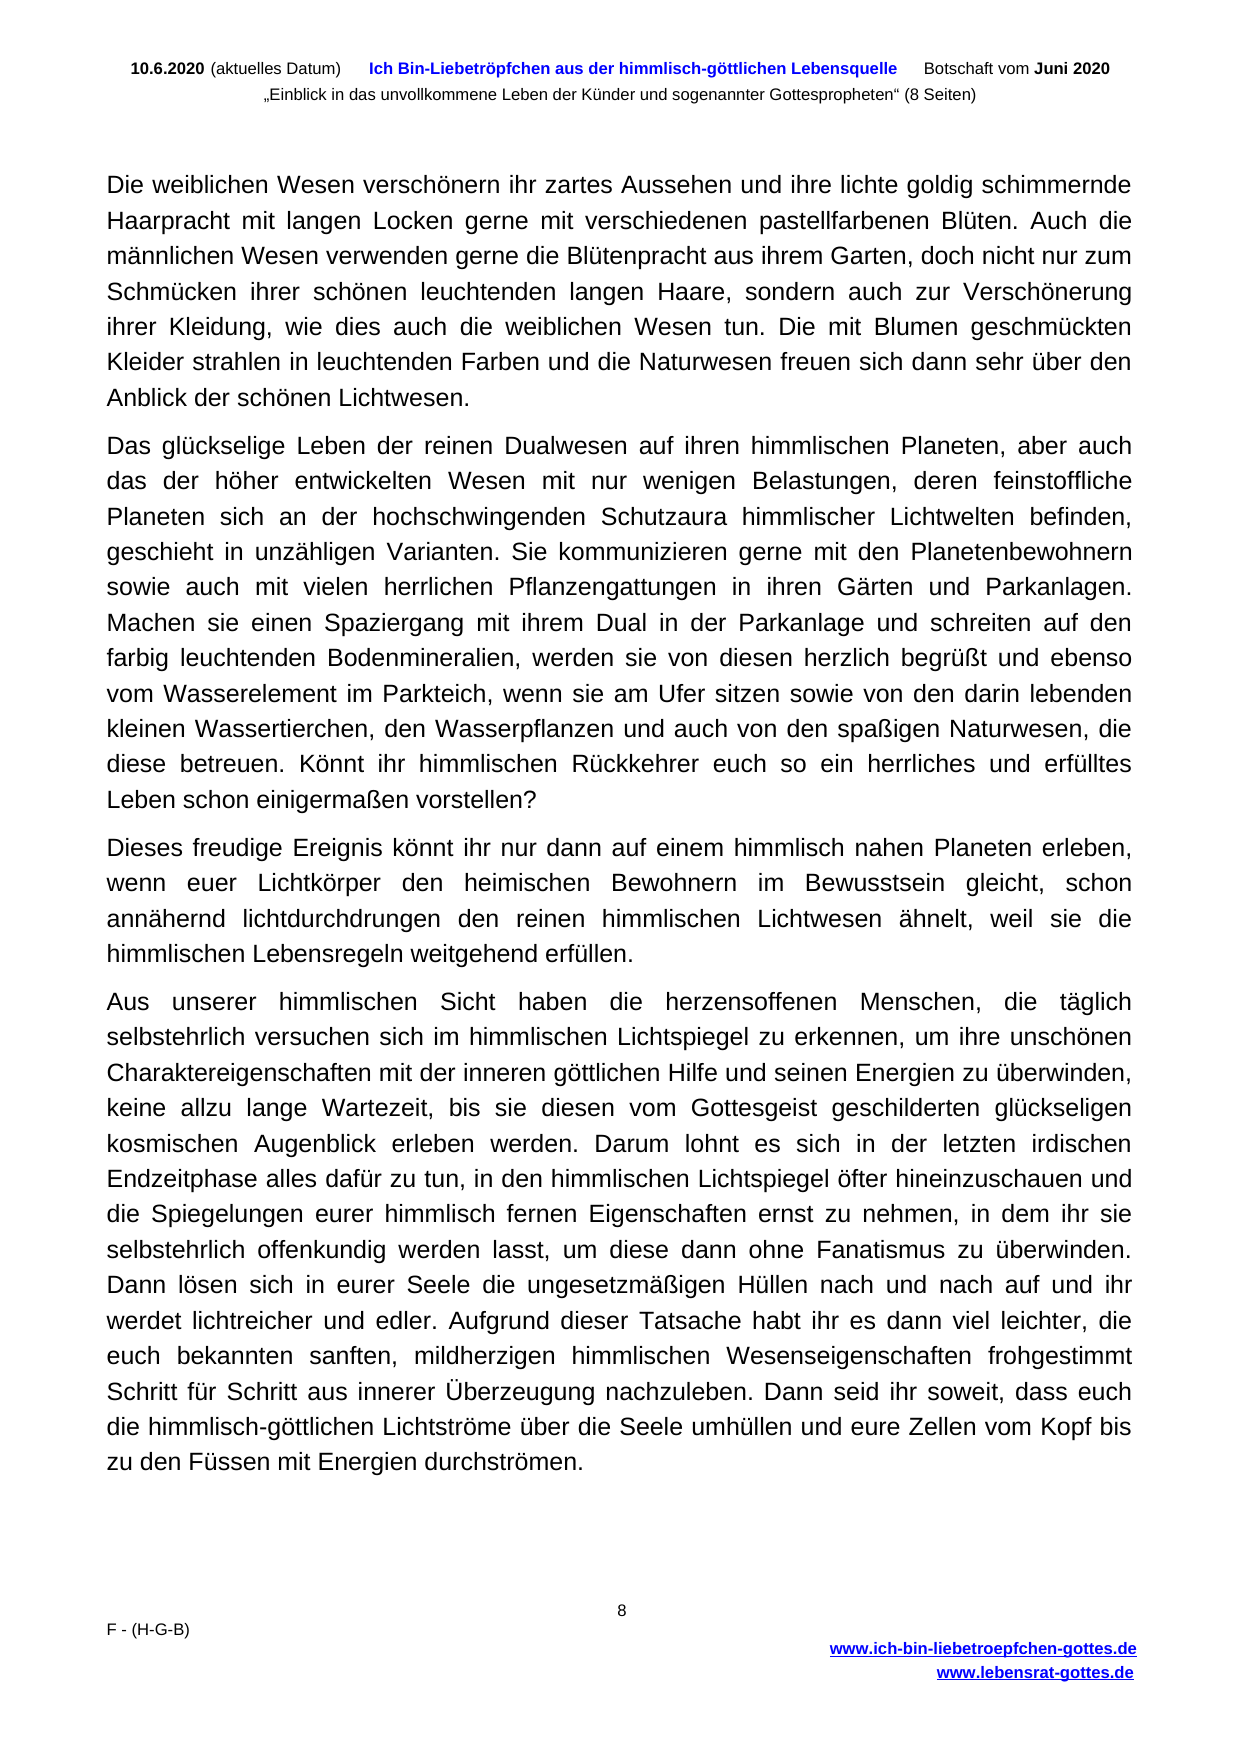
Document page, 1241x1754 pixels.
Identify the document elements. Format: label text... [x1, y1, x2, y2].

text Das glückselige Leben der reinen Dualwesen auf ihren himmlischen Planeten, aber auch das der höher entwickelten Wesen mit nur wenigen Belastungen, deren feinstoffliche Planeten sich an der hochschwingenden Schutzaura himmlischer Lichtwelten befinden, geschieht in unzähligen Varianten. Sie kommunizieren gerne mit den Planetenbewohnern sowie auch mit vielen herrlichen Pflanzengattungen in ihren Gärten und Parkanlagen. Machen sie einen Spaziergang mit ihrem Dual in der Parkanlage und schreiten auf den farbig leuchtenden Bodenmineralien, werden sie von diesen herzlich begrüßt und ebenso vom Wasserelement im Parkteich, wenn sie am Ufer sitzen sowie von den darin lebenden kleinen Wassertierchen, den Wasserpflanzen und auch von den spaßigen Naturwesen, die diese betreuen. Könnt ihr himmlischen Rückkehrer euch so ein herrliches und erfülltes Leben schon einigermaßen vorstellen? [106, 426, 1134, 815]
text Die weiblichen Wesen verschönern ihr zartes Aussehen und ihre lichte goldig schimmernde Haarpracht mit langen Locken gerne mit verschiedenen pastellfarbenen Blüten. Auch die männlichen Wesen verwenden gerne die Blütenpracht aus ihrem Garten, doch nicht nur zum Schmücken ihrer schönen leuchtenden langen Haare, sondern auch zur Verschönerung ihrer Kleidung, wie dies auch die weiblichen Wesen tun. Die mit Blumen geschmückten Kleider strahlen in leuchtenden Farben und die Naturwesen freuen sich dann sehr über den Anblick der schönen Lichtwesen. [106, 165, 1134, 413]
text Aus unserer himmlischen Sicht haben die herzensoffenen Menschen, die täglich selbstehrlich versuchen sich im himmlischen Lichtspiegel zu erkennen, um ihre unschönen Charaktereigenschaften mit der inneren göttlichen Hilfe und seinen Energien zu überwinden, keine allzu lange Wartezeit, bis sie diesen vom Gottesgeist geschilderten glückseligen kosmischen Augenblick erleben werden. Darum lohnt es sich in der letzten irdischen Endzeitphase alles dafür zu tun, in den himmlischen Lichtspiegel öfter hineinzuschauen und die Spiegelungen eurer himmlisch fernen Eigenschaften ernst zu nehmen, in dem ihr sie selbstehrlich offenkundig werden lasst, um diese dann ohne Fanatismus zu überwinden. Dann lösen sich in eurer Seele die ungesetzmäßigen Hüllen nach und nach auf und ihr werdet lichtreicher und edler. Aufgrund dieser Tatsache habt ihr es dann viel leichter, die euch bekannten sanften, mildherzigen himmlischen Wesenseigenschaften frohgestimmt Schritt für Schritt aus innerer Überzeugung nachzuleben. Dann seid ihr soweit, dass euch die himmlisch-göttlichen Lichtströme über die Seele umhüllen und eure Zellen vom Kopf bis zu den Füssen mit Energien durchströmen. [106, 982, 1134, 1478]
text Dieses freudige Ereignis könnt ihr nur dann auf einem himmlisch nahen Planeten erleben, wenn euer Lichtkörper den heimischen Bewohnern im Bewusstsein gleicht, schon annähernd lichtdurchdrungen den reinen himmlischen Lichtwesen ähnelt, weil sie die himmlischen Lebensregeln weitgehend erfüllen. [106, 828, 1134, 969]
